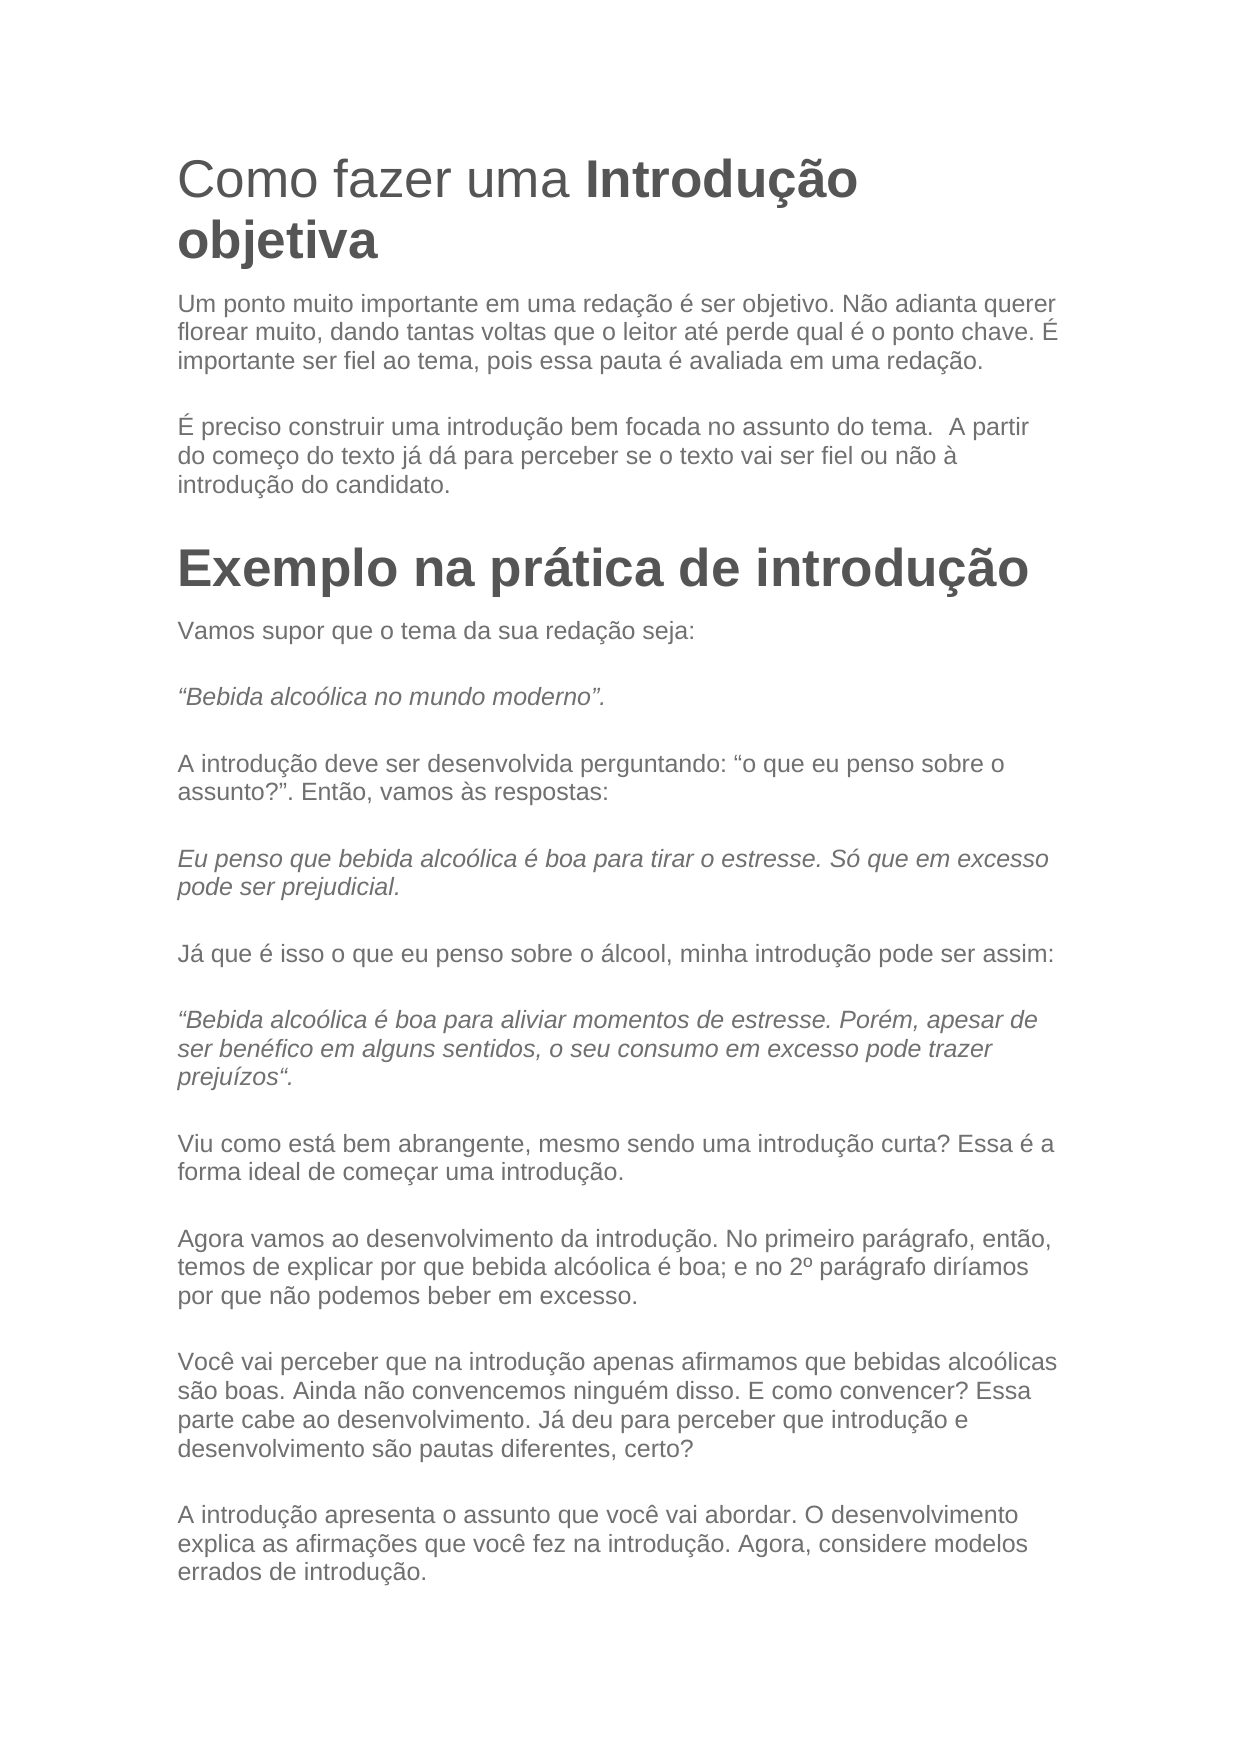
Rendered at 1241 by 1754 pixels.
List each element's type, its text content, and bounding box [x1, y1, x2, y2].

text A introdução apresenta o assunto que você vai abordar. O desenvolvimento explica as afirmações que você fez na introdução. Agora, considere modelos errados de introdução. [177, 1500, 1063, 1586]
text Agora vamos ao desenvolvimento da introdução. No primeiro parágrafo, então, temos de explicar por que bebida alcóolica é boa; e no 2º parágrafo diríamos por que não podemos beber em excesso. [177, 1223, 1063, 1310]
text Viu como está bem abrangente, mesmo sendo uma introdução curta? Essa é a forma ideal de começar uma introdução. [177, 1128, 1063, 1186]
text Você vai perceber que na introdução apenas afirmamos que bebidas alcoólicas são boas. Ainda não convencemos ninguém disso. E como convencer? Essa parte cabe ao desenvolvimento. Já deu para perceber que introdução e desenvolvimento são pautas diferentes, certo? [177, 1347, 1063, 1462]
text A introdução deve ser desenvolvida perguntando: “o que eu penso sobre o assunto?”. Então, vamos às respostas: [177, 748, 1063, 806]
text Como fazer uma Introdução objetiva [177, 148, 1063, 270]
text “Bebida alcoólica é boa para aliviar momentos de estresse. Porém, apesar de ser benéfico em alguns sentidos, o seu consumo em excesso pode trazer prejuízos“. [177, 1005, 1063, 1091]
text Exemplo na prática de introdução [177, 536, 1063, 597]
text É preciso construir uma introdução bem focada no assunto do tema. A partir do começo do texto já dá para perceber se o texto vai ser fiel ou não à introdução do candidato. [177, 412, 1063, 499]
text Eu penso que bebida alcoólica é boa para tirar o estresse. Só que em excesso pode ser prejudicial. [177, 843, 1063, 901]
text Já que é isso o que eu penso sobre o álcool, minha introdução pode ser assim: [177, 938, 1063, 967]
text Um ponto muito importante em uma redação é ser objetivo. Não adianta querer florear muito, dando tantas voltas que o leitor até perde qual é o ponto chave. É importante ser fiel ao tema, pois essa pauta é avaliada em uma redação. [177, 289, 1063, 375]
text Vamos supor que o tema da sua redação seja: [177, 616, 1063, 645]
text “Bebida alcoólica no mundo moderno”. [177, 682, 1063, 711]
